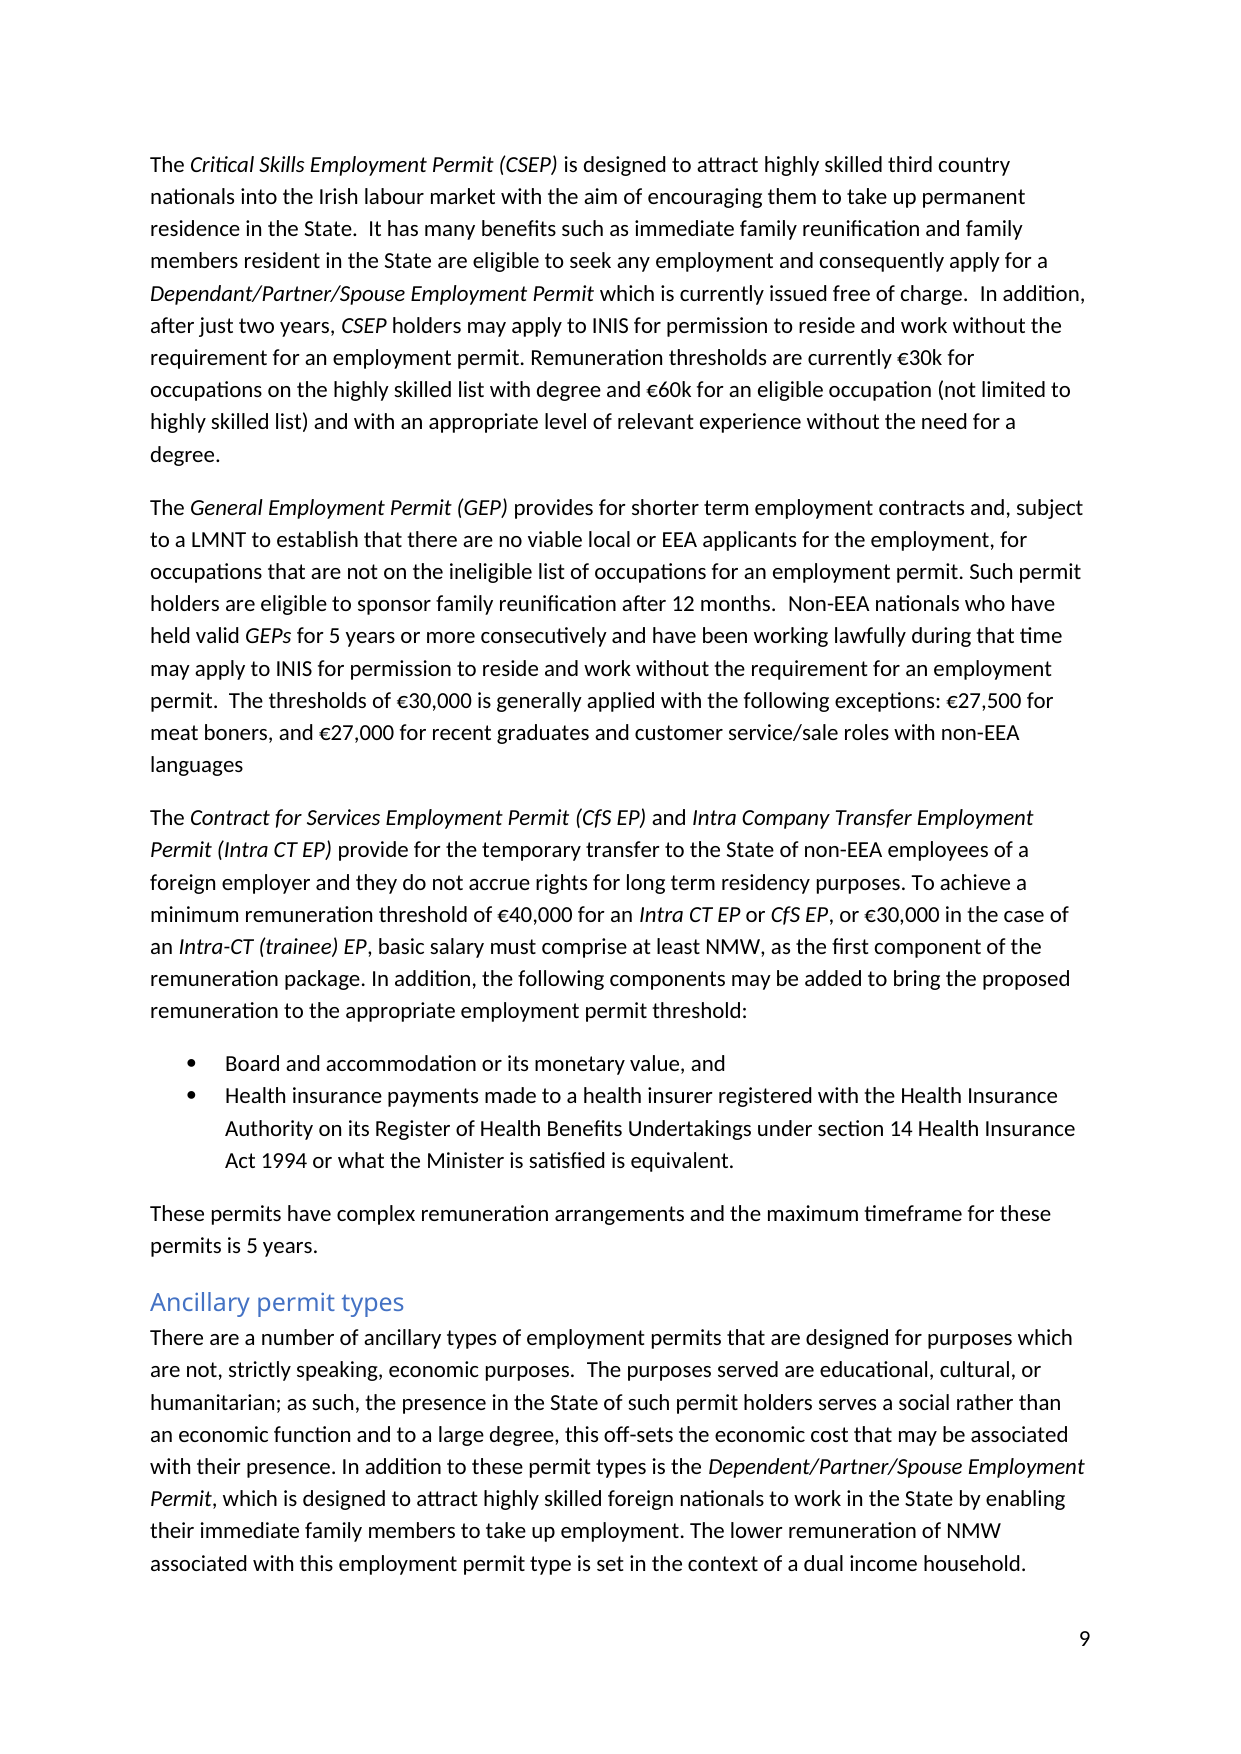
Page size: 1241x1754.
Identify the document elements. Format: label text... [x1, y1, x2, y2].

list Health insurance payments made to a health insurer registered with the Health Insurance Authority on its Register of Health Benefits Undertakings under section 14 Health Insurance Act 1994 or what the Minister is satisfied is equivalent. [187, 1082, 1090, 1174]
text There are a number of ancillary types of employment permits that are designed for purposes which are not, strictly speaking, economic purposes. The purposes served are educational, cultural, or humanitarian; as such, the presence in the State of such permit holders serves a social rather than an economic function and to a large degree, this off-sets the economic cost that may be associated with their presence. In addition to these permit types is the Dependent/Partner/Spouse Employment Permit, which is designed to attract highly skilled foreign nationals to work in the State by enabling their immediate family members to take up employment. The lower remuneration of NMW associated with this employment permit type is set in the context of a dual income household. [150, 1323, 1090, 1577]
subtitle Ancillary permit types [150, 1284, 1090, 1318]
text The Contract for Services Employment Permit (CfS EP) and Intra Company Transfer Employment Permit (Intra CT EP) provide for the temporary transfer to the State of non-EEA employees of a foreign employer and they do not accrue rights for long term residency purposes. To achieve a minimum remuneration threshold of €40,000 for an Intra CT EP or CfS EP, or €30,000 in the case of an Intra-CT (trainee) EP, basic salary must comprise at least NMW, as the first component of the remuneration package. In addition, the following components may be added to bring the proposed remuneration to the appropriate employment permit threshold: [150, 803, 1090, 1024]
text The General Employment Permit (GEP) provides for shorter term employment contracts and, subject to a LMNT to establish that there are no viable local or EEA applicants for the employment, for occupations that are not on the ineligible list of occupations for an employment permit. Such permit holders are eligible to sponsor family reunification after 12 months. Non-EEA nationals who have held valid GEPs for 5 years or more consecutively and have been working lawfully during that time may apply to INIS for permission to reside and work without the requirement for an employment permit. The thresholds of €30,000 is generally applied with the following exceptions: €27,500 for meat boners, and €27,000 for recent graduates and customer service/sale roles with non-EEA languages [150, 493, 1090, 778]
list Board and accommodation or its monetary value, and [187, 1049, 1090, 1077]
text The Critical Skills Employment Permit (CSEP) is designed to attract highly skilled third country nationals into the Irish labour market with the aim of encouraging them to take up permanent residence in the State. It has many benefits such as immediate family reunification and family members resident in the State are eligible to seek any employment and consequently apply for a Dependant/Partner/Spouse Employment Permit which is currently issued free of charge. In addition, after just two years, CSEP holders may apply to INIS for permission to reside and work without the requirement for an employment permit. Remuneration thresholds are currently €30k for occupations on the highly skilled list with degree and €60k for an eligible occupation (not limited to highly skilled list) and with an appropriate level of relevant experience without the need for a degree. [150, 150, 1090, 468]
text These permits have complex remuneration arrangements and the maximum timeframe for these permits is 5 years. [150, 1199, 1090, 1259]
